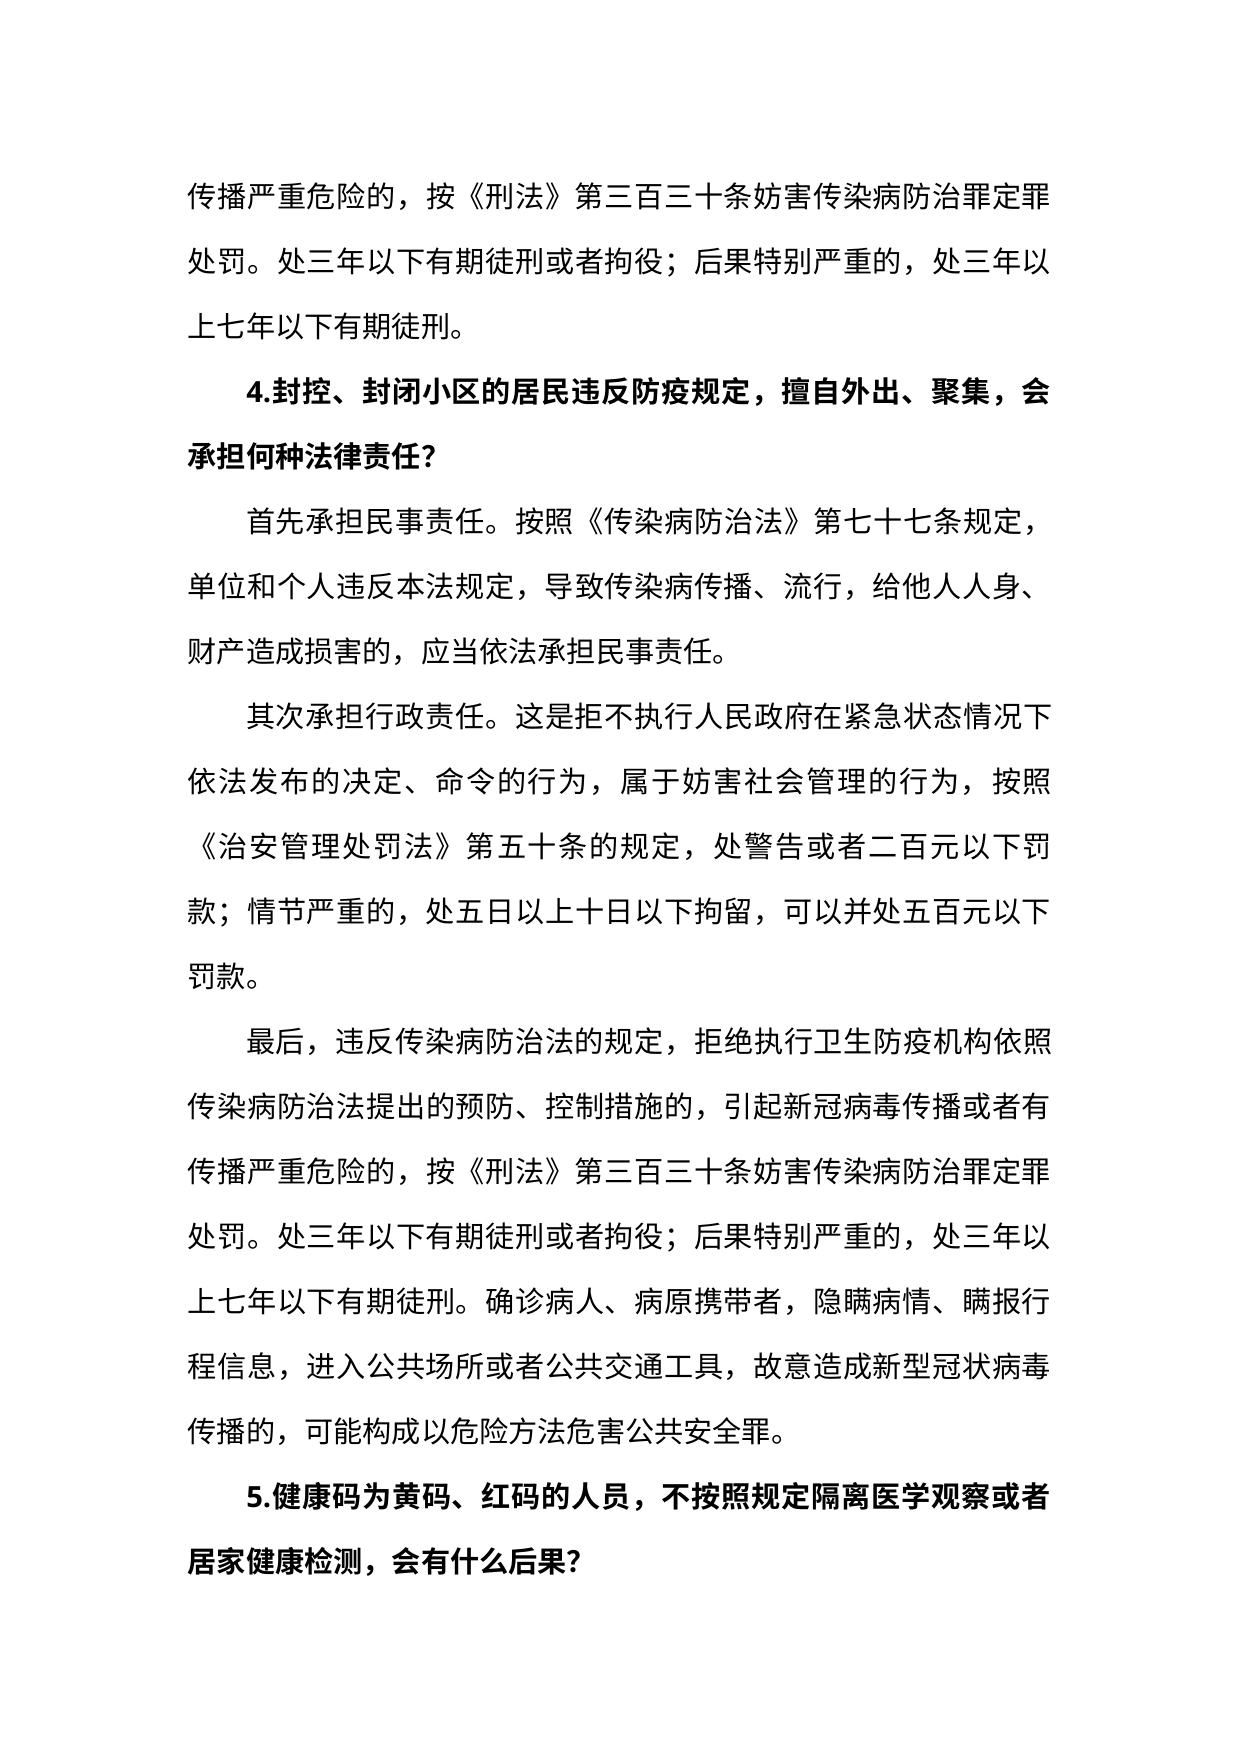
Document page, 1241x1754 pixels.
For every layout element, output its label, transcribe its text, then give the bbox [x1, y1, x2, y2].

text 其次承担行政责任。这是拒不执行人民政府在紧急状态情况下依法发布的决定、命令的行为，属于妨害社会管理的行为，按照《治安管理处罚法》第五十条的规定，处警告或者二百元以下罚款；情节严重的，处五日以上十日以下拘留，可以并处五百元以下罚款。 [187, 682, 1053, 1007]
text 4.封控、封闭小区的居民违反防疫规定，擅自外出、聚集，会承担何种法律责任？ [187, 357, 1053, 487]
text 最后，违反传染病防治法的规定，拒绝执行卫生防疫机构依照传染病防治法提出的预防、控制措施的，引起新冠病毒传播或者有传播严重危险的，按《刑法》第三百三十条妨害传染病防治罪定罪处罚。处三年以下有期徒刑或者拘役；后果特别严重的，处三年以上七年以下有期徒刑。确诊病人、病原携带者，隐瞒病情、瞒报行程信息，进入公共场所或者公共交通工具，故意造成新型冠状病毒传播的，可能构成以危险方法危害公共安全罪。 [187, 1007, 1053, 1462]
text 5.健康码为黄码、红码的人员，不按照规定隔离医学观察或者居家健康检测，会有什么后果？ [187, 1462, 1053, 1592]
text 首先承担民事责任。按照《传染病防治法》第七十七条规定，单位和个人违反本法规定，导致传染病传播、流行，给他人人身、财产造成损害的，应当依法承担民事责任。 [187, 487, 1053, 682]
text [187, 162, 1053, 357]
